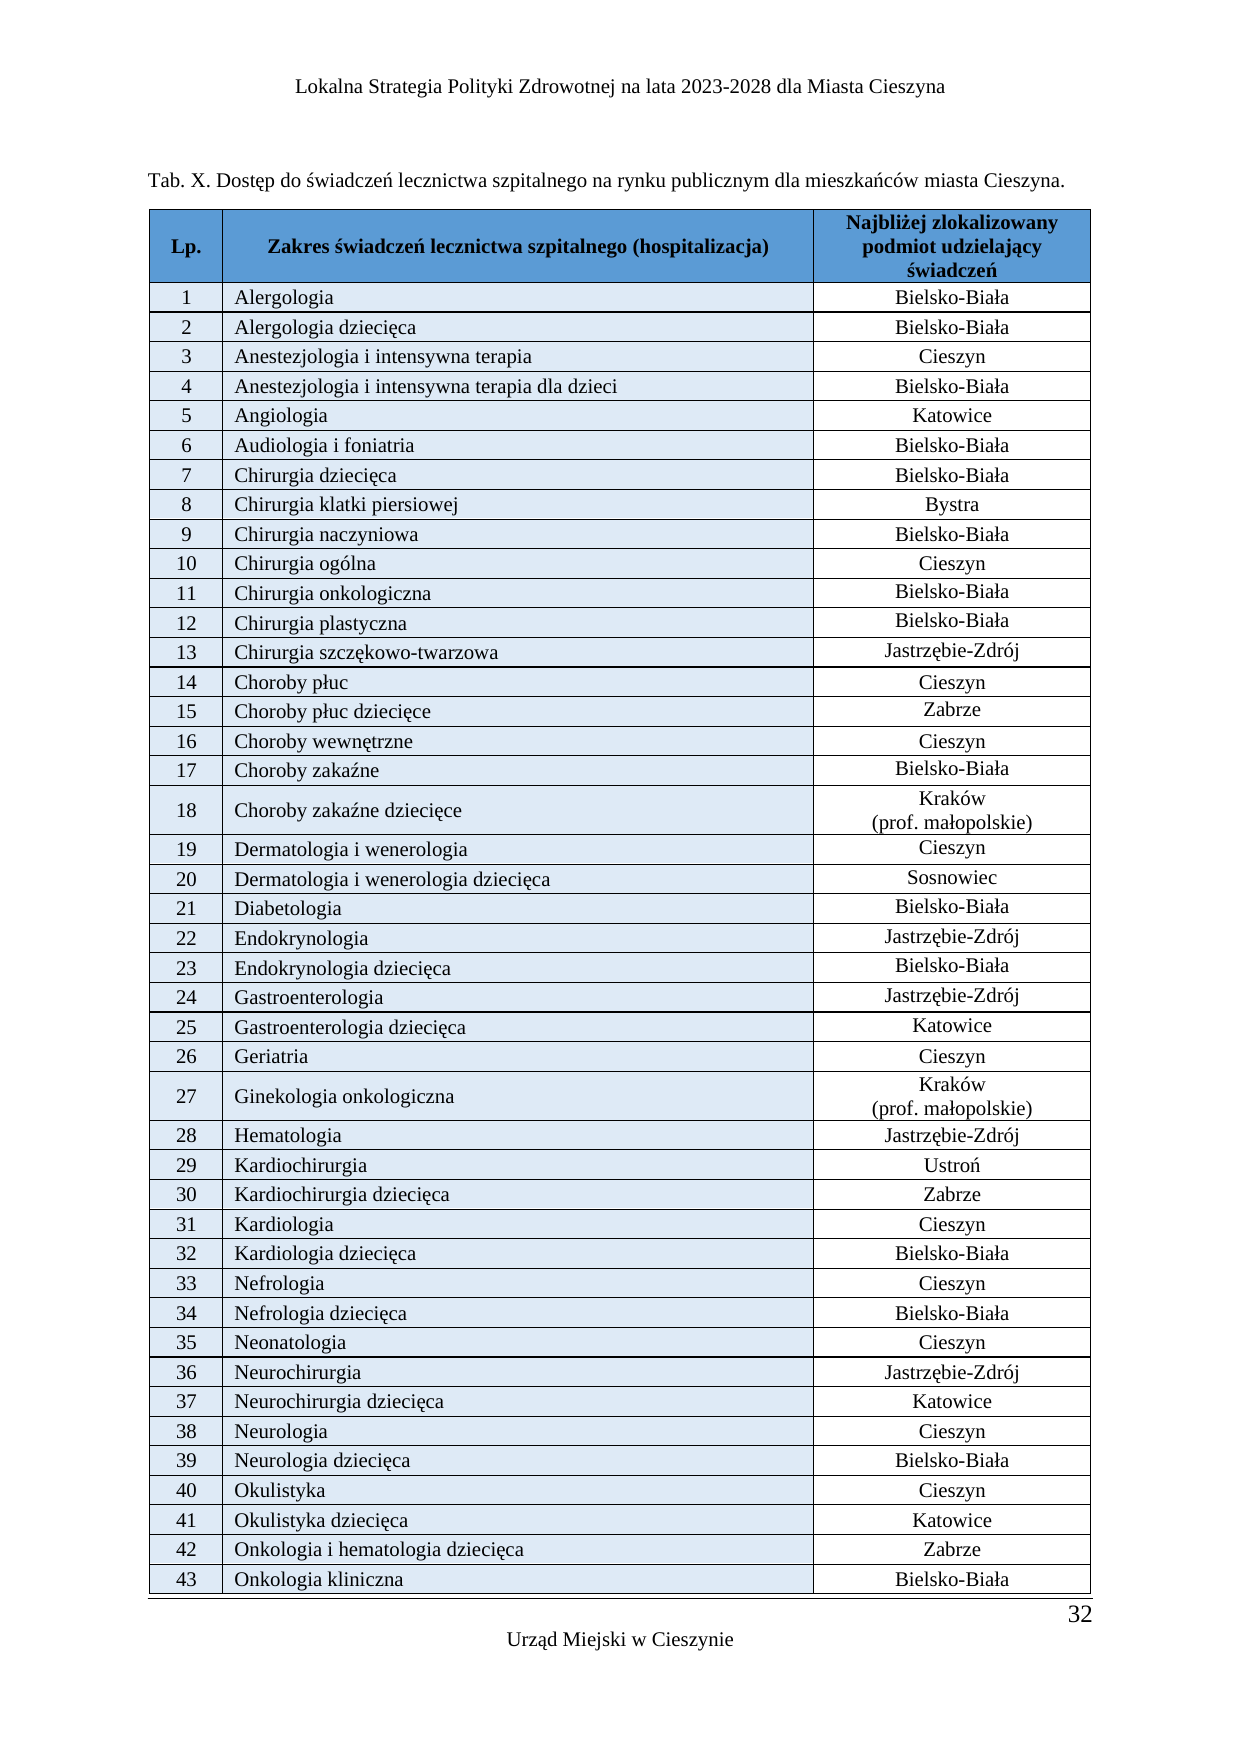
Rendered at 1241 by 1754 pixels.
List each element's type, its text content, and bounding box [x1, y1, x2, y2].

table_cell Gastroenterologia dziecięca [223, 1013, 813, 1041]
table_cell 33 [150, 1269, 222, 1297]
table_cell 13 [150, 638, 222, 666]
table_header Najbliżej zlokalizowany podmiot udzielający świadczeń [814, 210, 1090, 282]
table_cell Cieszyn [814, 342, 1090, 371]
table_cell Onkologia i hematologia dziecięca [223, 1535, 813, 1563]
table_cell Bielsko-Biała [814, 460, 1090, 489]
table_cell Jastrzębie-Zdrój [814, 924, 1090, 952]
table_cell Chirurgia dziecięca [223, 460, 813, 489]
table_cell Endokrynologia dziecięca [223, 953, 813, 982]
table_cell Okulistyka [223, 1476, 813, 1504]
table_cell Cieszyn [814, 1417, 1090, 1445]
table_cell 38 [150, 1417, 222, 1445]
table_cell 10 [150, 549, 222, 578]
table_cell 29 [150, 1150, 222, 1179]
table_cell 6 [150, 431, 222, 459]
table_cell Jastrzębie-Zdrój [814, 983, 1090, 1011]
table_cell 41 [150, 1505, 222, 1534]
table_cell Anestezjologia i intensywna terapia [223, 342, 813, 371]
table_cell 18 [150, 786, 222, 834]
table_cell 43 [150, 1565, 222, 1593]
table_cell Cieszyn [814, 668, 1090, 696]
table_cell 9 [150, 520, 222, 548]
table_cell Onkologia kliniczna [223, 1565, 813, 1593]
table_cell Neurochirurgia dziecięca [223, 1387, 813, 1416]
table_cell Dermatologia i wenerologia [223, 835, 813, 863]
table_cell Bielsko-Biała [814, 894, 1090, 923]
table_cell 16 [150, 727, 222, 755]
table_cell Bielsko-Biała [814, 1565, 1090, 1593]
table_cell Cieszyn [814, 1476, 1090, 1504]
table_cell Neurologia [223, 1417, 813, 1445]
table_cell 31 [150, 1210, 222, 1238]
table_cell Nefrologia dziecięca [223, 1298, 813, 1327]
table_cell Alergologia [223, 283, 813, 311]
table_cell Chirurgia plastyczna [223, 608, 813, 637]
table_cell Bielsko-Biała [814, 1446, 1090, 1475]
table_cell 17 [150, 756, 222, 785]
table_cell 12 [150, 608, 222, 637]
table_cell Jastrzębie-Zdrój [814, 1121, 1090, 1149]
table_cell Kardiochirurgia dziecięca [223, 1180, 813, 1208]
table_cell Dermatologia i wenerologia dziecięca [223, 865, 813, 893]
table_cell 20 [150, 865, 222, 893]
table_cell 39 [150, 1446, 222, 1475]
table_cell 11 [150, 579, 222, 607]
table_cell Katowice [814, 1387, 1090, 1416]
table_cell Bielsko-Biała [814, 283, 1090, 311]
table_cell 21 [150, 894, 222, 923]
table_cell Bielsko-Biała [814, 520, 1090, 548]
table_cell Cieszyn [814, 1269, 1090, 1297]
table_cell Choroby zakaźne dziecięce [223, 786, 813, 834]
table_cell 34 [150, 1298, 222, 1327]
table_cell 4 [150, 372, 222, 400]
table_cell 42 [150, 1535, 222, 1563]
table_cell Zabrze [814, 1180, 1090, 1208]
table_cell Cieszyn [814, 549, 1090, 578]
table_cell Katowice [814, 1013, 1090, 1041]
table_cell Endokrynologia [223, 924, 813, 952]
table_cell Bielsko-Biała [814, 608, 1090, 637]
table_cell 27 [150, 1072, 222, 1120]
table_cell 8 [150, 490, 222, 518]
table_cell Hematologia [223, 1121, 813, 1149]
table_cell 14 [150, 668, 222, 696]
table_cell Bielsko-Biała [814, 313, 1090, 341]
table_cell 1 [150, 283, 222, 311]
table_cell Jastrzębie-Zdrój [814, 1358, 1090, 1386]
table_cell 24 [150, 983, 222, 1011]
table_cell Cieszyn [814, 1210, 1090, 1238]
table_cell Kardiologia [223, 1210, 813, 1238]
table_cell 40 [150, 1476, 222, 1504]
table_cell 7 [150, 460, 222, 489]
table_cell 26 [150, 1042, 222, 1071]
table_cell Audiologia i foniatria [223, 431, 813, 459]
table_cell 22 [150, 924, 222, 952]
table_cell Katowice [814, 401, 1090, 430]
table_cell Bielsko-Biała [814, 1298, 1090, 1327]
table_cell Gastroenterologia [223, 983, 813, 1011]
table_cell Choroby zakaźne [223, 756, 813, 785]
table_cell Okulistyka dziecięca [223, 1505, 813, 1534]
table_cell Bielsko-Biała [814, 431, 1090, 459]
table_cell Bielsko-Biała [814, 756, 1090, 785]
table_cell Bystra [814, 490, 1090, 518]
table_cell 30 [150, 1180, 222, 1208]
table_cell 23 [150, 953, 222, 982]
table_cell Neonatologia [223, 1328, 813, 1356]
table_cell 19 [150, 835, 222, 863]
table_cell Nefrologia [223, 1269, 813, 1297]
table_cell Angiologia [223, 401, 813, 430]
table_cell Bielsko-Biała [814, 1239, 1090, 1268]
table_cell Cieszyn [814, 1328, 1090, 1356]
table_cell 32 [150, 1239, 222, 1268]
table_cell 36 [150, 1358, 222, 1386]
table_header Lp. [150, 210, 222, 282]
table_cell 15 [150, 697, 222, 726]
table_cell Geriatria [223, 1042, 813, 1071]
table_cell Bielsko-Biała [814, 372, 1090, 400]
table_cell Chirurgia szczękowo-twarzowa [223, 638, 813, 666]
table_cell 3 [150, 342, 222, 371]
table_cell Bielsko-Biała [814, 579, 1090, 607]
table_cell Chirurgia naczyniowa [223, 520, 813, 548]
table_cell Chirurgia ogólna [223, 549, 813, 578]
table_cell Cieszyn [814, 835, 1090, 863]
table_cell 5 [150, 401, 222, 430]
table_cell Bielsko-Biała [814, 953, 1090, 982]
table_cell Ustroń [814, 1150, 1090, 1179]
table_header Zakres świadczeń lecznictwa szpitalnego (hospitalizacja) [223, 210, 813, 282]
table_cell Sosnowiec [814, 865, 1090, 893]
table_cell Chirurgia klatki piersiowej [223, 490, 813, 518]
table_cell Katowice [814, 1505, 1090, 1534]
table_cell Zabrze [814, 697, 1090, 726]
table_cell Choroby płuc dziecięce [223, 697, 813, 726]
table_cell Kardiochirurgia [223, 1150, 813, 1179]
table_cell Kardiologia dziecięca [223, 1239, 813, 1268]
table_cell Anestezjologia i intensywna terapia dla dzieci [223, 372, 813, 400]
table_cell Neurochirurgia [223, 1358, 813, 1386]
table_cell 28 [150, 1121, 222, 1149]
table_cell Cieszyn [814, 727, 1090, 755]
table_cell Kraków (prof. małopolskie) [814, 786, 1090, 834]
table_cell Cieszyn [814, 1042, 1090, 1071]
table_cell Diabetologia [223, 894, 813, 923]
table_cell 35 [150, 1328, 222, 1356]
table_cell 2 [150, 313, 222, 341]
table_cell Jastrzębie-Zdrój [814, 638, 1090, 666]
table_cell Choroby wewnętrzne [223, 727, 813, 755]
table_cell Zabrze [814, 1535, 1090, 1563]
text Tab. X. Dostęp do świadczeń lecznictwa szpitalnego na rynku publicznym dla mieszkańców miasta Cieszyna. [148, 168, 1093, 192]
table_cell 25 [150, 1013, 222, 1041]
table_cell 37 [150, 1387, 222, 1416]
table_cell Ginekologia onkologiczna [223, 1072, 813, 1120]
table_cell Choroby płuc [223, 668, 813, 696]
table_cell Chirurgia onkologiczna [223, 579, 813, 607]
table_cell Kraków (prof. małopolskie) [814, 1072, 1090, 1120]
table_cell Alergologia dziecięca [223, 313, 813, 341]
table_cell Neurologia dziecięca [223, 1446, 813, 1475]
